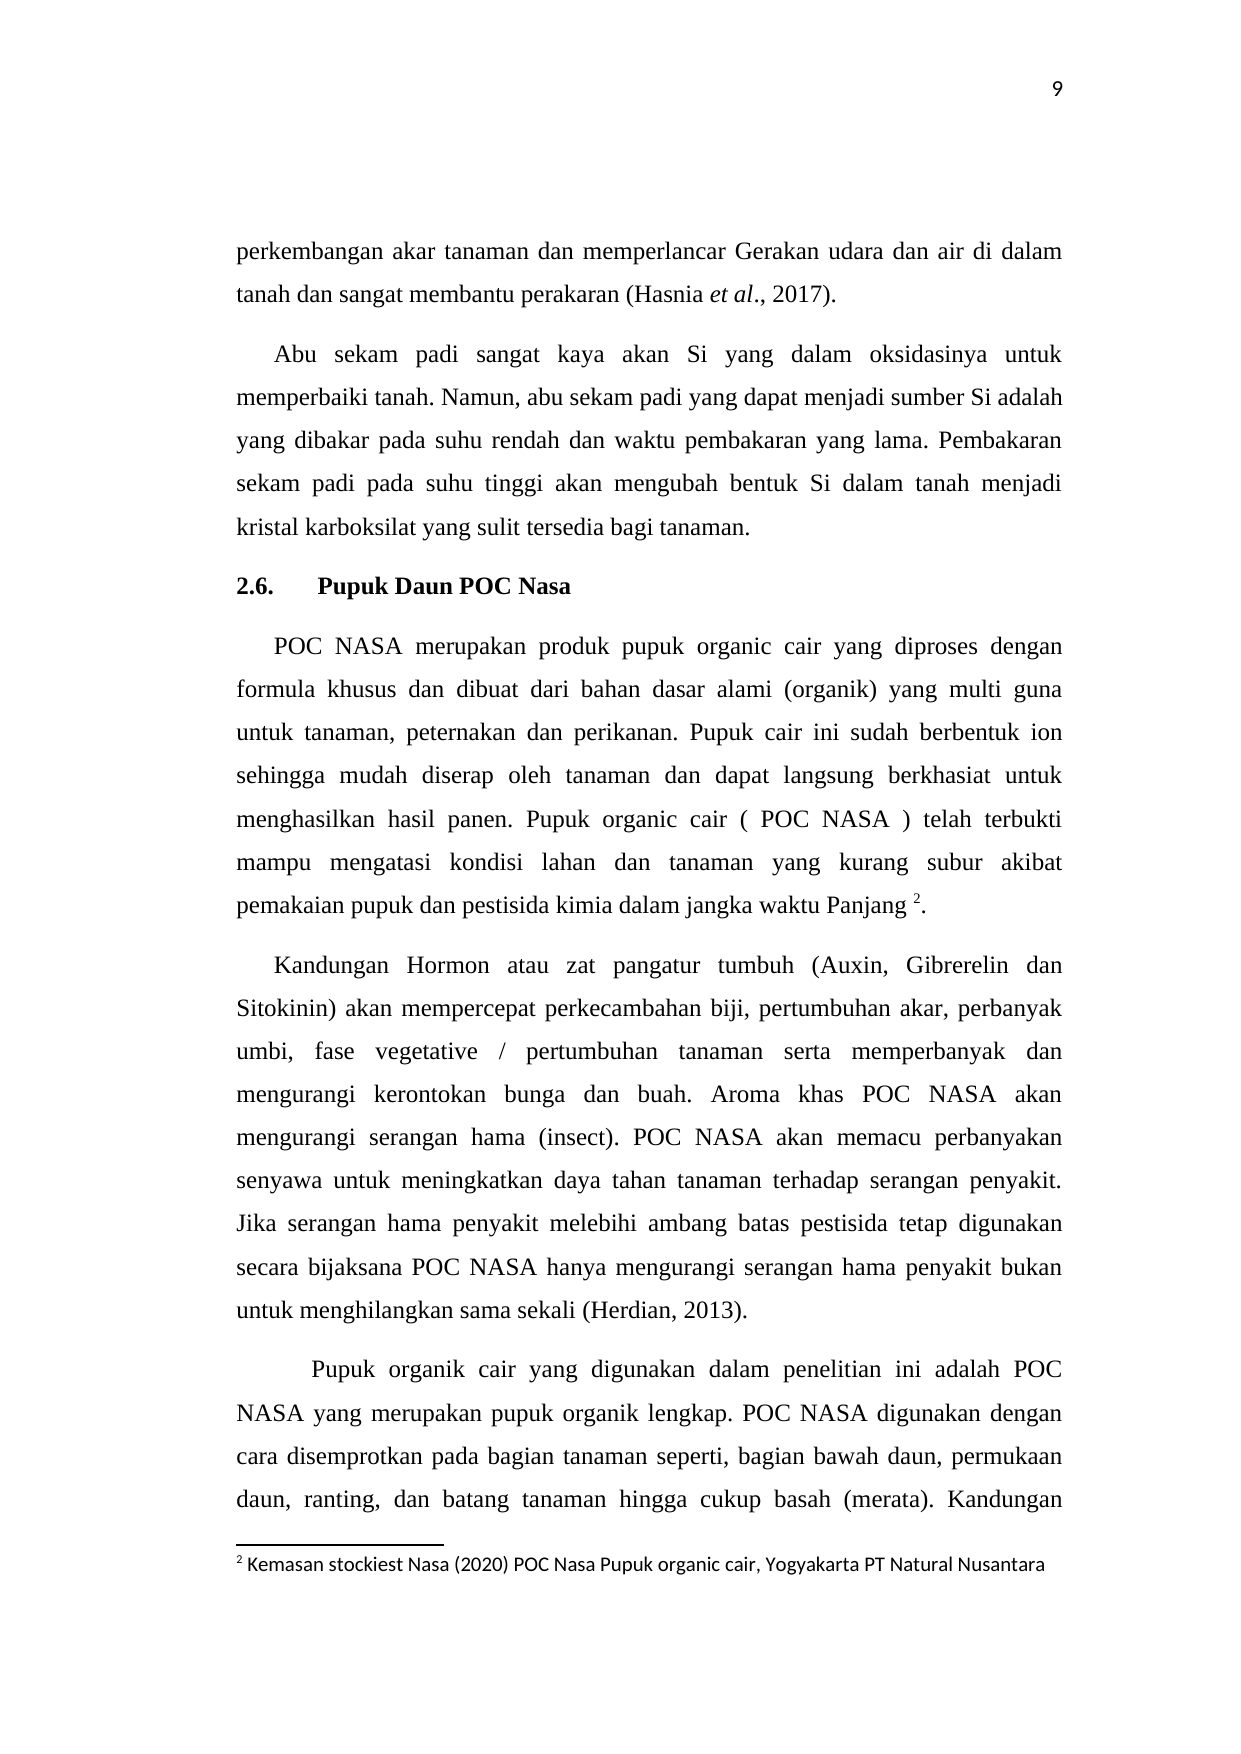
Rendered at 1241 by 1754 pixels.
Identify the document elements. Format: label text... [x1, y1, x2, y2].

list Pupuk Daun POC Nasa [236, 571, 1063, 600]
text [236, 236, 1063, 308]
text Abu sekam padi sangat kaya akan Si yang dalam oksidasinya untuk memperbaiki tanah. Namun, abu sekam padi yang dapat menjadi sumber Si adalah yang dibakar pada suhu rendah dan waktu pembakaran yang lama. Pembakaran sekam padi pada suhu tinggi akan mengubah bentuk Si dalam tanah menjadi kristal karboksilat yang sulit tersedia bagi tanaman. [236, 339, 1063, 540]
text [236, 1354, 1063, 1513]
text Kandungan Hormon atau zat pangatur tumbuh (Auxin, Gibrerelin dan Sitokinin) akan mempercepat perkecambahan biji, pertumbuhan akar, perbanyak umbi, fase vegetative / pertumbuhan tanaman serta memperbanyak dan mengurangi kerontokan bunga dan buah. Aroma khas POC NASA akan mengurangi serangan hama (insect). POC NASA akan memacu perbanyakan senyawa untuk meningkatkan daya tahan tanaman terhadap serangan penyakit. Jika serangan hama penyakit melebihi ambang batas pestisida tetap digunakan secara bijaksana POC NASA hanya mengurangi serangan hama penyakit bukan untuk menghilangkan sama sekali . [236, 950, 1063, 1323]
text POC NASA merupakan produk pupuk organic cair yang diproses dengan formula khusus dan dibuat dari bahan dasar alami (organik) yang multi guna untuk tanaman, peternakan dan perikanan. Pupuk cair ini sudah berbentuk ion sehingga mudah diserap oleh tanaman dan dapat langsung berkhasiat untuk menghasilkan hasil panen. Pupuk organic cair ( POC NASA ) telah terbukti mampu mengatasi kondisi lahan dan tanaman yang kurang subur akibat pemakaian pupuk dan pestisida kimia dalam jangka waktu Panjang . [236, 631, 1063, 919]
